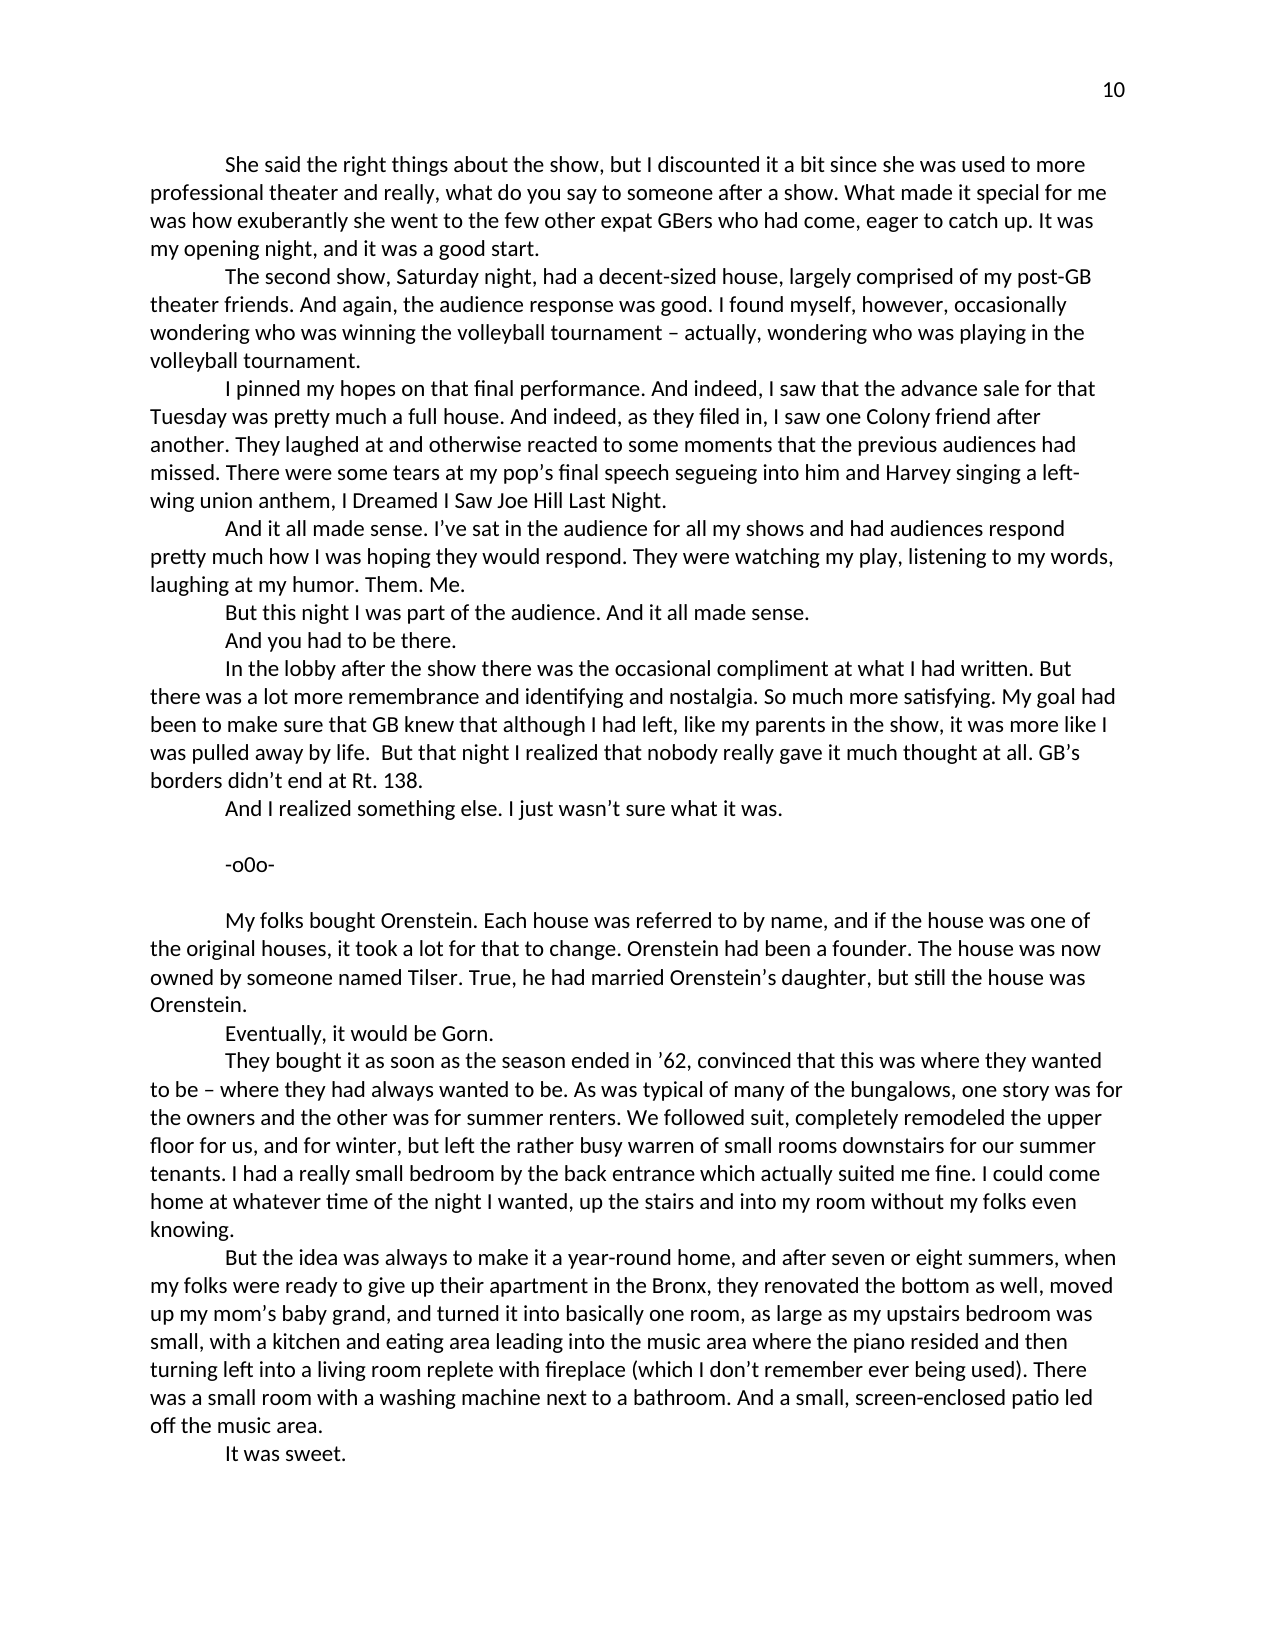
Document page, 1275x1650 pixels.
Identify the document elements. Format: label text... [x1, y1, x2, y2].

text But this night I was part of the audience. And it all made sense. [150, 598, 1125, 626]
text -o0o- [150, 851, 1125, 878]
text And it all made sense. I’ve sat in the audience for all my shows and had audiences respond pretty much how I was hoping they would respond. They were watching my play, listening to my words, laughing at my humor. Them. Me. [150, 514, 1125, 598]
text She said the right things about the show, but I discounted it a bit since she was used to more professional theater and really, what do you say to someone after a show. What made it special for me was how exuberantly she went to the few other expat GBers who had come, eager to catch up. It was my opening night, and it was a good start. [150, 150, 1125, 262]
text In the lobby after the show there was the occasional compliment at what I had written. But there was a lot more remembrance and identifying and nostalgia. So much more satisfying. My goal had been to make sure that GB knew that although I had left, like my parents in the show, it was more like I was pulled away by life. But that night I realized that nobody really gave it much thought at all. GB’s borders didn’t end at Rt. 138. [150, 654, 1125, 794]
text And I realized something else. I just wasn’t sure what it was. [150, 794, 1125, 822]
text My folks bought Orenstein. Each house was referred to by name, and if the house was one of the original houses, it took a lot for that to change. Orenstein had been a founder. The house was now owned by someone named Tilser. True, he had married Orenstein’s daughter, but still the house was Orenstein. [150, 907, 1125, 1019]
text I pinned my hopes on that final performance. And indeed, I saw that the advance sale for that Tuesday was pretty much a full house. And indeed, as they filed in, I saw one Colony friend after another. They laughed at and otherwise reacted to some moments that the previous audiences had missed. There were some tears at my pop’s final speech segueing into him and Harvey singing a left-wing union anthem, I Dreamed I Saw Joe Hill Last Night. [150, 374, 1125, 514]
text Eventually, it would be Gorn. [150, 1019, 1125, 1047]
text But the idea was always to make it a year-round home, and after seven or eight summers, when my folks were ready to give up their apartment in the Bronx, they renovated the bottom as well, moved up my mom’s baby grand, and turned it into basically one room, as large as my upstairs bedroom was small, with a kitchen and eating area leading into the music area where the piano resided and then turning left into a living room replete with fireplace (which I don’t remember ever being used). There was a small room with a washing machine next to a bathroom. And a small, screen-enclosed patio led off the music area. [150, 1243, 1125, 1439]
text It was sweet. [150, 1439, 1125, 1467]
text The second show, Saturday night, had a decent-sized house, largely comprised of my post-GB theater friends. And again, the audience response was good. I found myself, however, occasionally wondering who was winning the volleyball tournament – actually, wondering who was playing in the volleyball tournament. [150, 262, 1125, 374]
text They bought it as soon as the season ended in ’62, convinced that this was where they wanted to be – where they had always wanted to be. As was typical of many of the bungalows, one story was for the owners and the other was for summer renters. We followed suit, completely remodeled the upper floor for us, and for winter, but left the rather busy warren of small rooms downstairs for our summer tenants. I had a really small bedroom by the back entrance which actually suited me fine. I could come home at whatever time of the night I wanted, up the stairs and into my room without my folks even knowing. [150, 1047, 1125, 1243]
text And you had to be there. [150, 626, 1125, 654]
